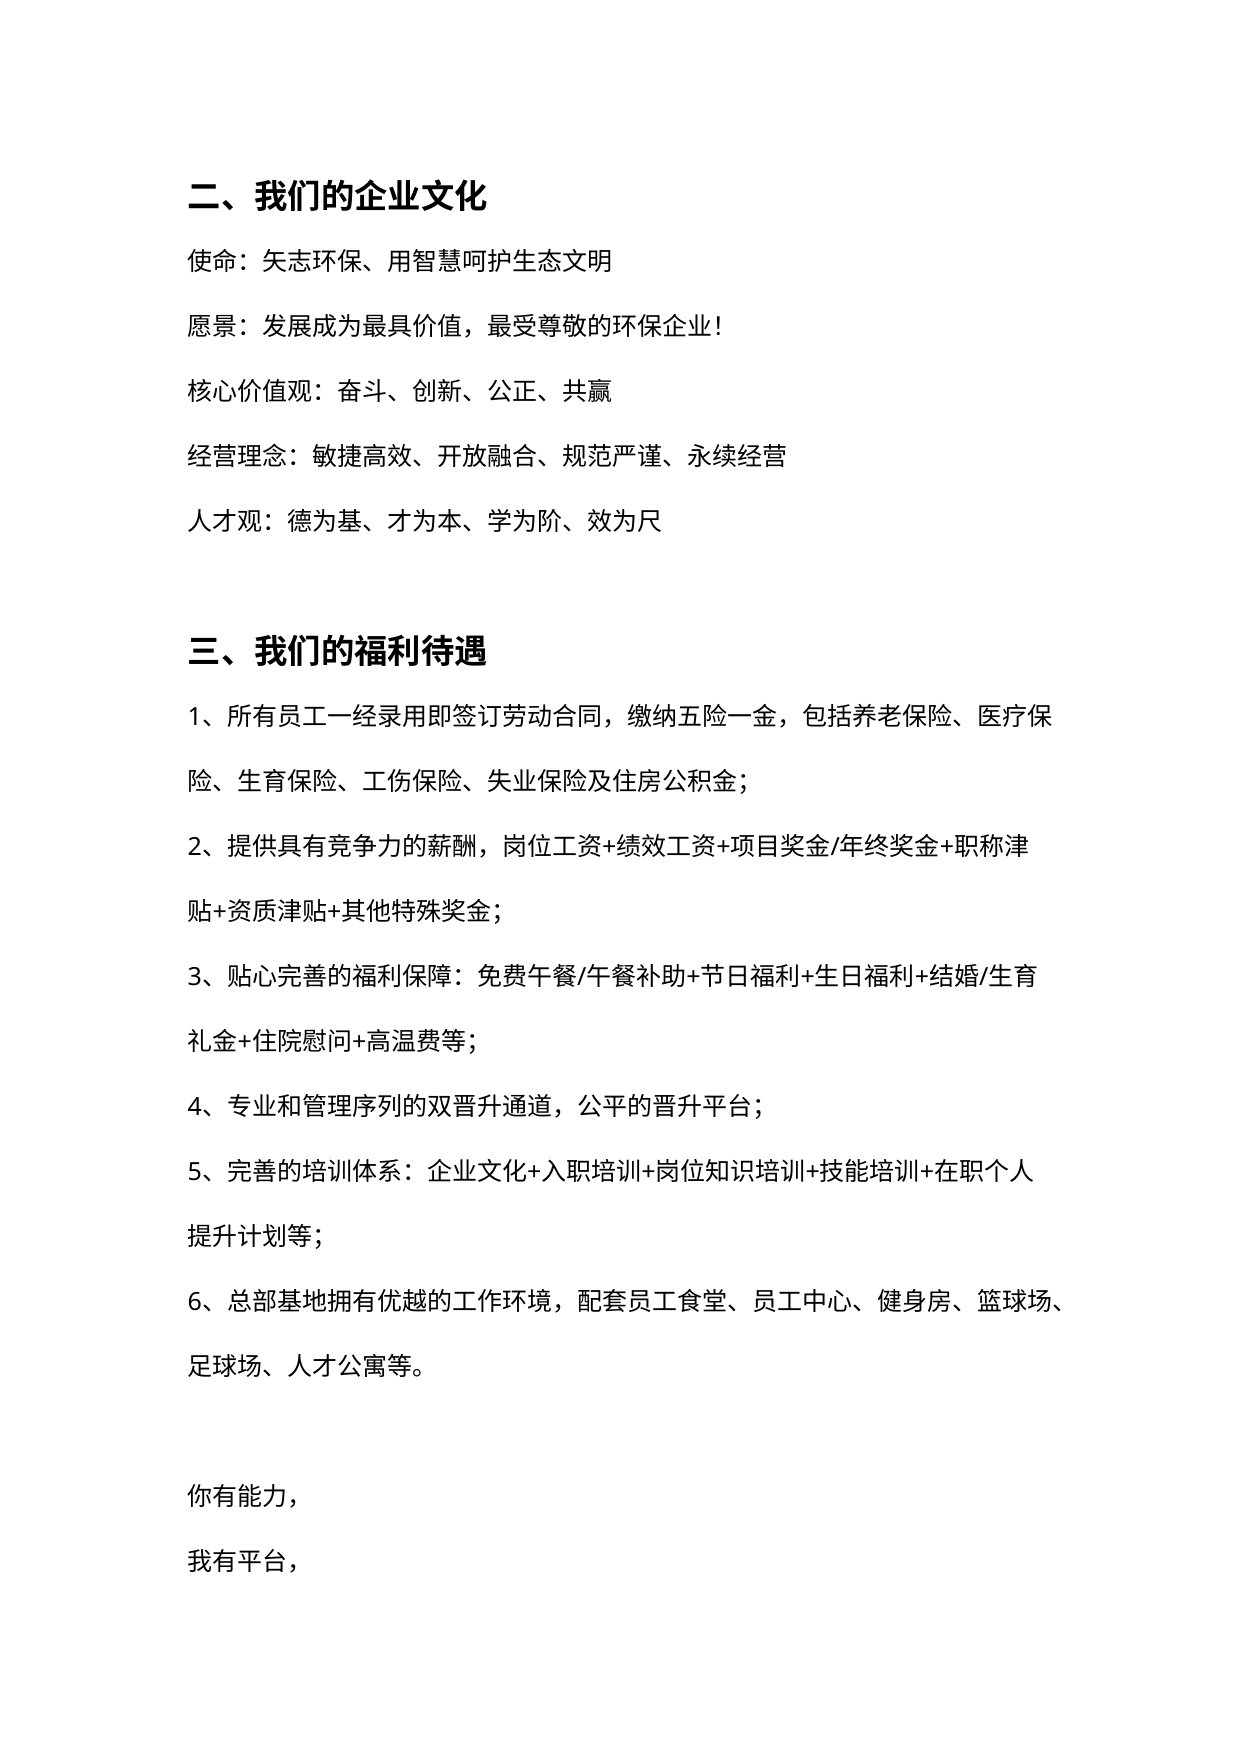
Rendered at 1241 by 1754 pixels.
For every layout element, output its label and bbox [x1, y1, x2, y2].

text [187, 162, 1053, 1592]
